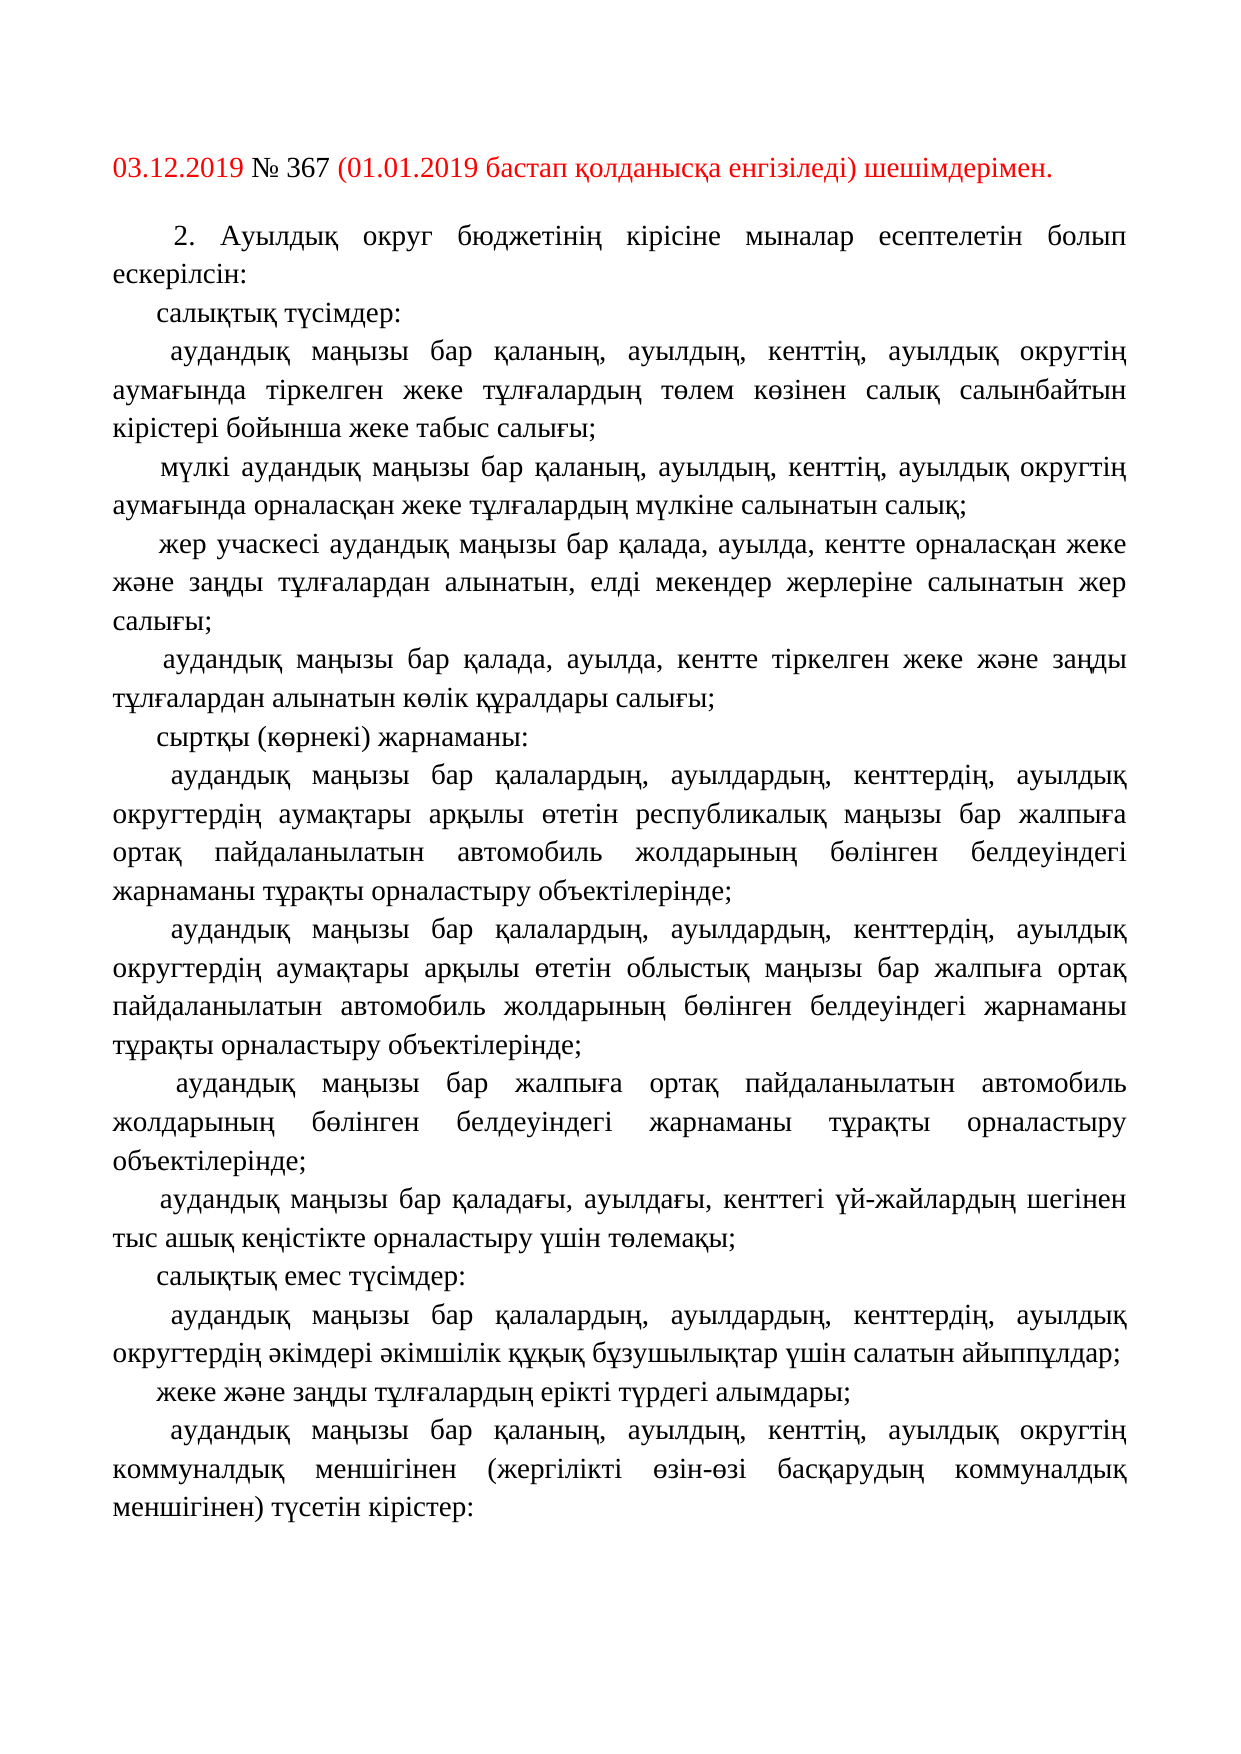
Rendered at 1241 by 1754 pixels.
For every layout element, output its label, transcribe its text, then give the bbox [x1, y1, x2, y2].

text жеке және заңды тұлғалардың ерікті түрдегі алымдары; [112, 1374, 1128, 1407]
text 2. Ауылдық округ бюджетінің кірісіне мыналар есептелетін болып ескерілсін: [112, 218, 1128, 290]
text аудандық маңызы бар қалалардың, ауылдардың, кенттердің, ауылдық округтердің аумақтары арқылы өтетін облыстық маңызы бар жалпыға ортақ пайдаланылатын автомобиль жолдарының бөлiнген белдеуiндегі жарнаманы тұрақты орналастыру объектілерінде; [112, 911, 1128, 1061]
text сыртқы (көрнекі) жарнаманы: [112, 719, 1128, 752]
text мүлкі аудандық маңызы бар қаланың, ауылдың, кенттің, ауылдық округтің аумағында орналасқан жеке тұлғалардың мүлкіне салынатын салық; [112, 449, 1128, 521]
text салықтық емес түсімдер: [112, 1258, 1128, 1292]
text аудандық маңызы бар қалада, ауылда, кентте тіркелген жеке және заңды тұлғалардан алынатын көлік құралдары салығы; [112, 642, 1128, 714]
text аудандық маңызы бар қаладағы, ауылдағы, кенттегі үй-жайлардың шегінен тыс ашық кеңістікте орналастыру үшін төлемақы; [112, 1181, 1128, 1253]
text аудандық маңызы бар қалалардың, ауылдардың, кенттердің, ауылдық округтердің әкімдері әкімшілік құқық бұзушылықтар үшін салатын айыппұлдар; [112, 1297, 1128, 1369]
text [112, 150, 1128, 214]
text аудандық маңызы бар қаланың, ауылдың, кенттің, ауылдық округтің коммуналдық меншігінен (жергілікті өзін-өзі басқарудың коммуналдық меншігінен) түсетін кірістер: [112, 1412, 1128, 1523]
text салықтық түсімдер: [112, 295, 1128, 328]
text аудандық маңызы бар жалпыға ортақ пайдаланылатын автомобиль жолдарының бөлiнген белдеуiндегі жарнаманы тұрақты орналастыру объектілерінде; [112, 1066, 1128, 1176]
text жер учаскесі аудандық маңызы бар қалада, ауылда, кентте орналасқан жеке және заңды тұлғалардан алынатын, елді мекендер жерлеріне салынатын жер салығы; [112, 526, 1128, 637]
text аудандық маңызы бар қаланың, ауылдың, кенттің, ауылдық округтің аумағында тіркелген жеке тұлғалардың төлем көзінен салық салынбайтын кірістері бойынша жеке табыс салығы; [112, 333, 1128, 444]
text аудандық маңызы бар қалалардың, ауылдардың, кенттердің, ауылдық округтердің аумақтары арқылы өтетін республикалық маңызы бар жалпыға ортақ пайдаланылатын автомобиль жолдарының бөлiнген белдеуiндегі жарнаманы тұрақты орналастыру объектілерінде; [112, 757, 1128, 906]
